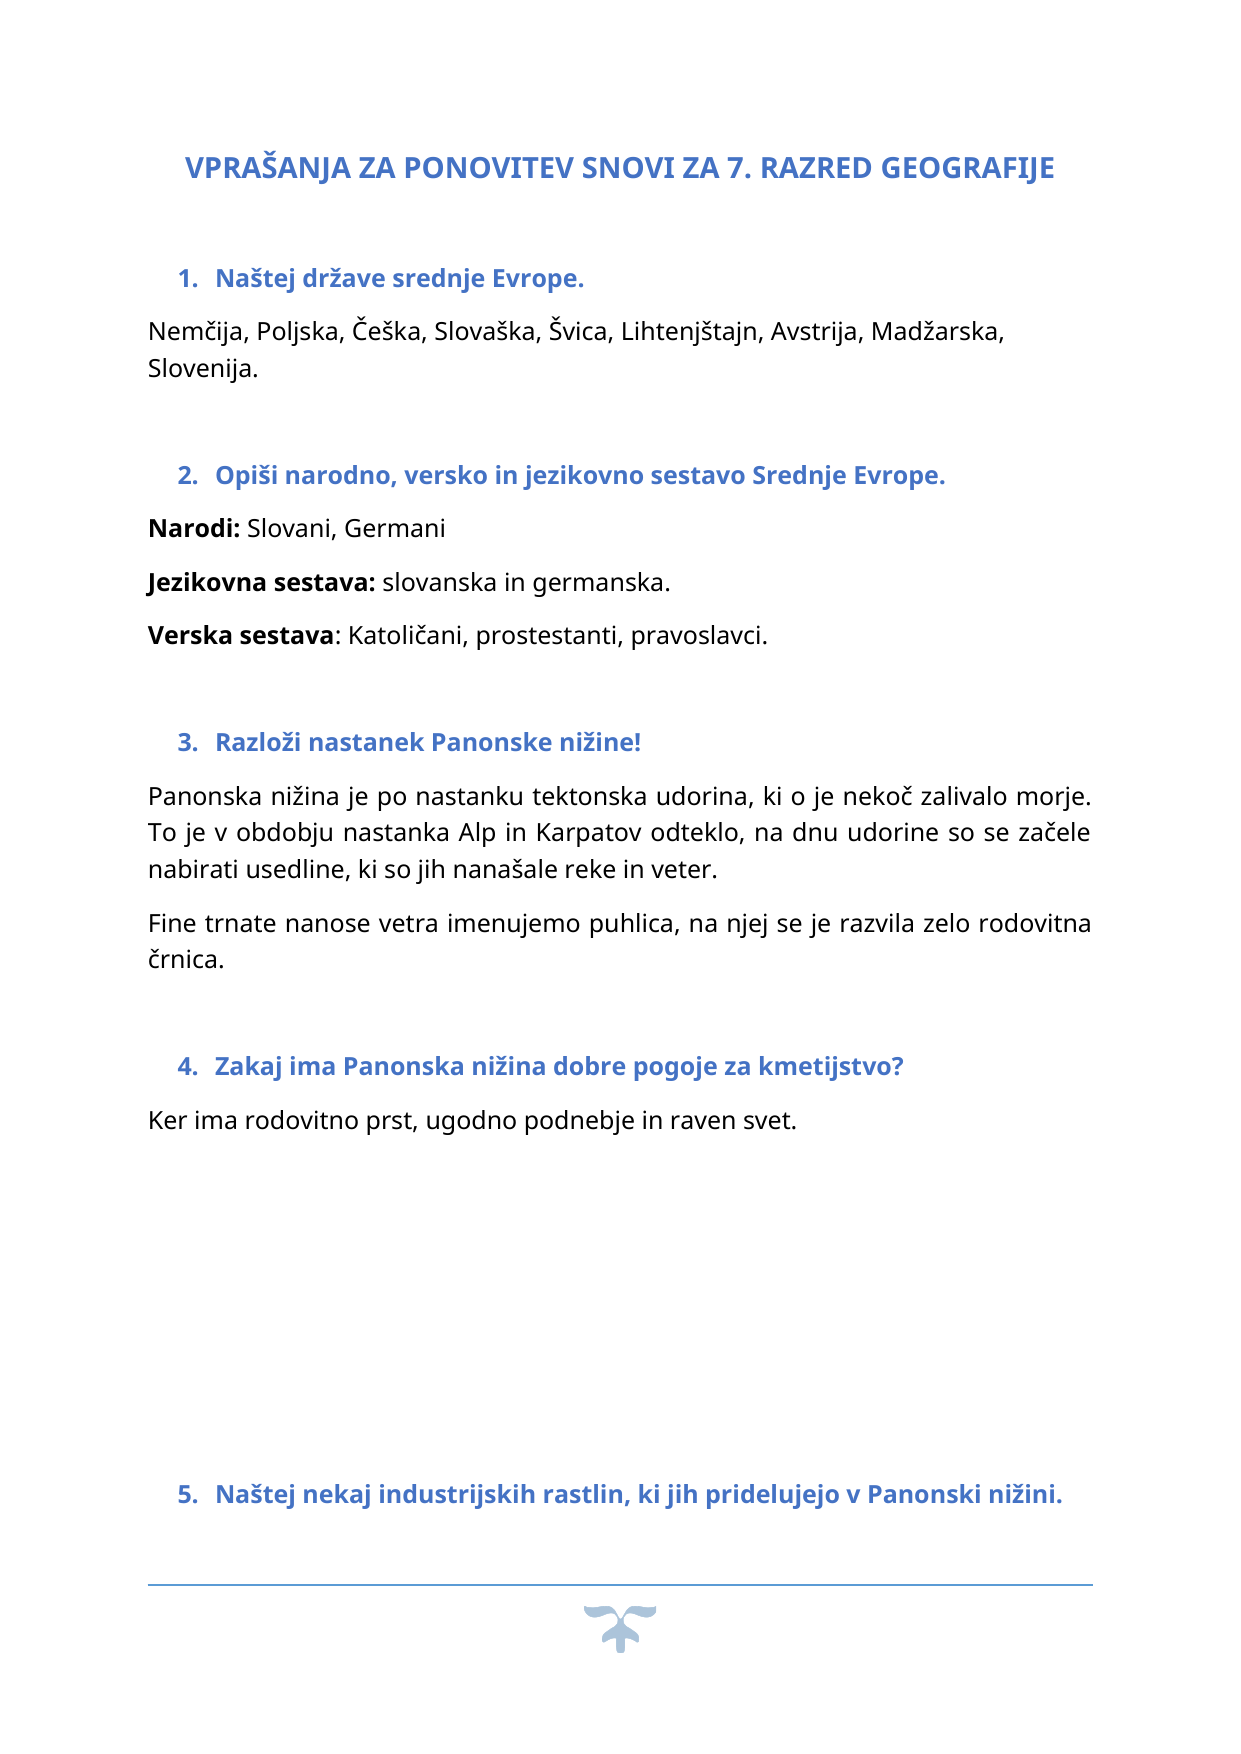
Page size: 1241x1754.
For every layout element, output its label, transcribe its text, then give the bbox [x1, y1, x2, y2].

text Verska sestava: Katoličani, prostestanti, pravoslavci. [148, 618, 1093, 652]
text Fine trnate nanose vetra imenujemo puhlica, na njej se je razvila zelo rodovitna črnica. [148, 905, 1093, 976]
text Ker ima rodovitno prst, ugodno podnebje in raven svet. [148, 1102, 1093, 1136]
text Narodi: Slovani, Germani [148, 511, 1093, 545]
text Jezikovna sestava: slovanska in germanska. [148, 564, 1093, 598]
list Opiši narodno, versko in jezikovno sestavo Srednje Evrope. [177, 458, 1093, 492]
text VPRAŠANJA ZA PONOVITEV SNOVI ZA 7. RAZRED GEOGRAFIJE [148, 148, 1093, 187]
list Zakaj ima Panonska nižina dobre pogoje za kmetijstvo? [177, 1049, 1093, 1083]
text Nemčija, Poljska, Češka, Slovaška, Švica, Lihtenjštajn, Avstrija, Madžarska, Slovenija. [148, 314, 1093, 385]
list Naštej nekaj industrijskih rastlin, ki jih pridelujejo v Panonski nižini. [177, 1476, 1093, 1510]
list Razloži nastanek Panonske nižine! [177, 725, 1093, 759]
text Panonska nižina je po nastanku tektonska udorina, ki o je nekoč zalivalo morje. To je v obdobju nastanka Alp in Karpatov odteklo, na dnu udorine so se začele nabirati usedline, ki so jih nanašale reke in veter. [148, 778, 1093, 886]
list Naštej države srednje Evrope. [177, 261, 1093, 294]
